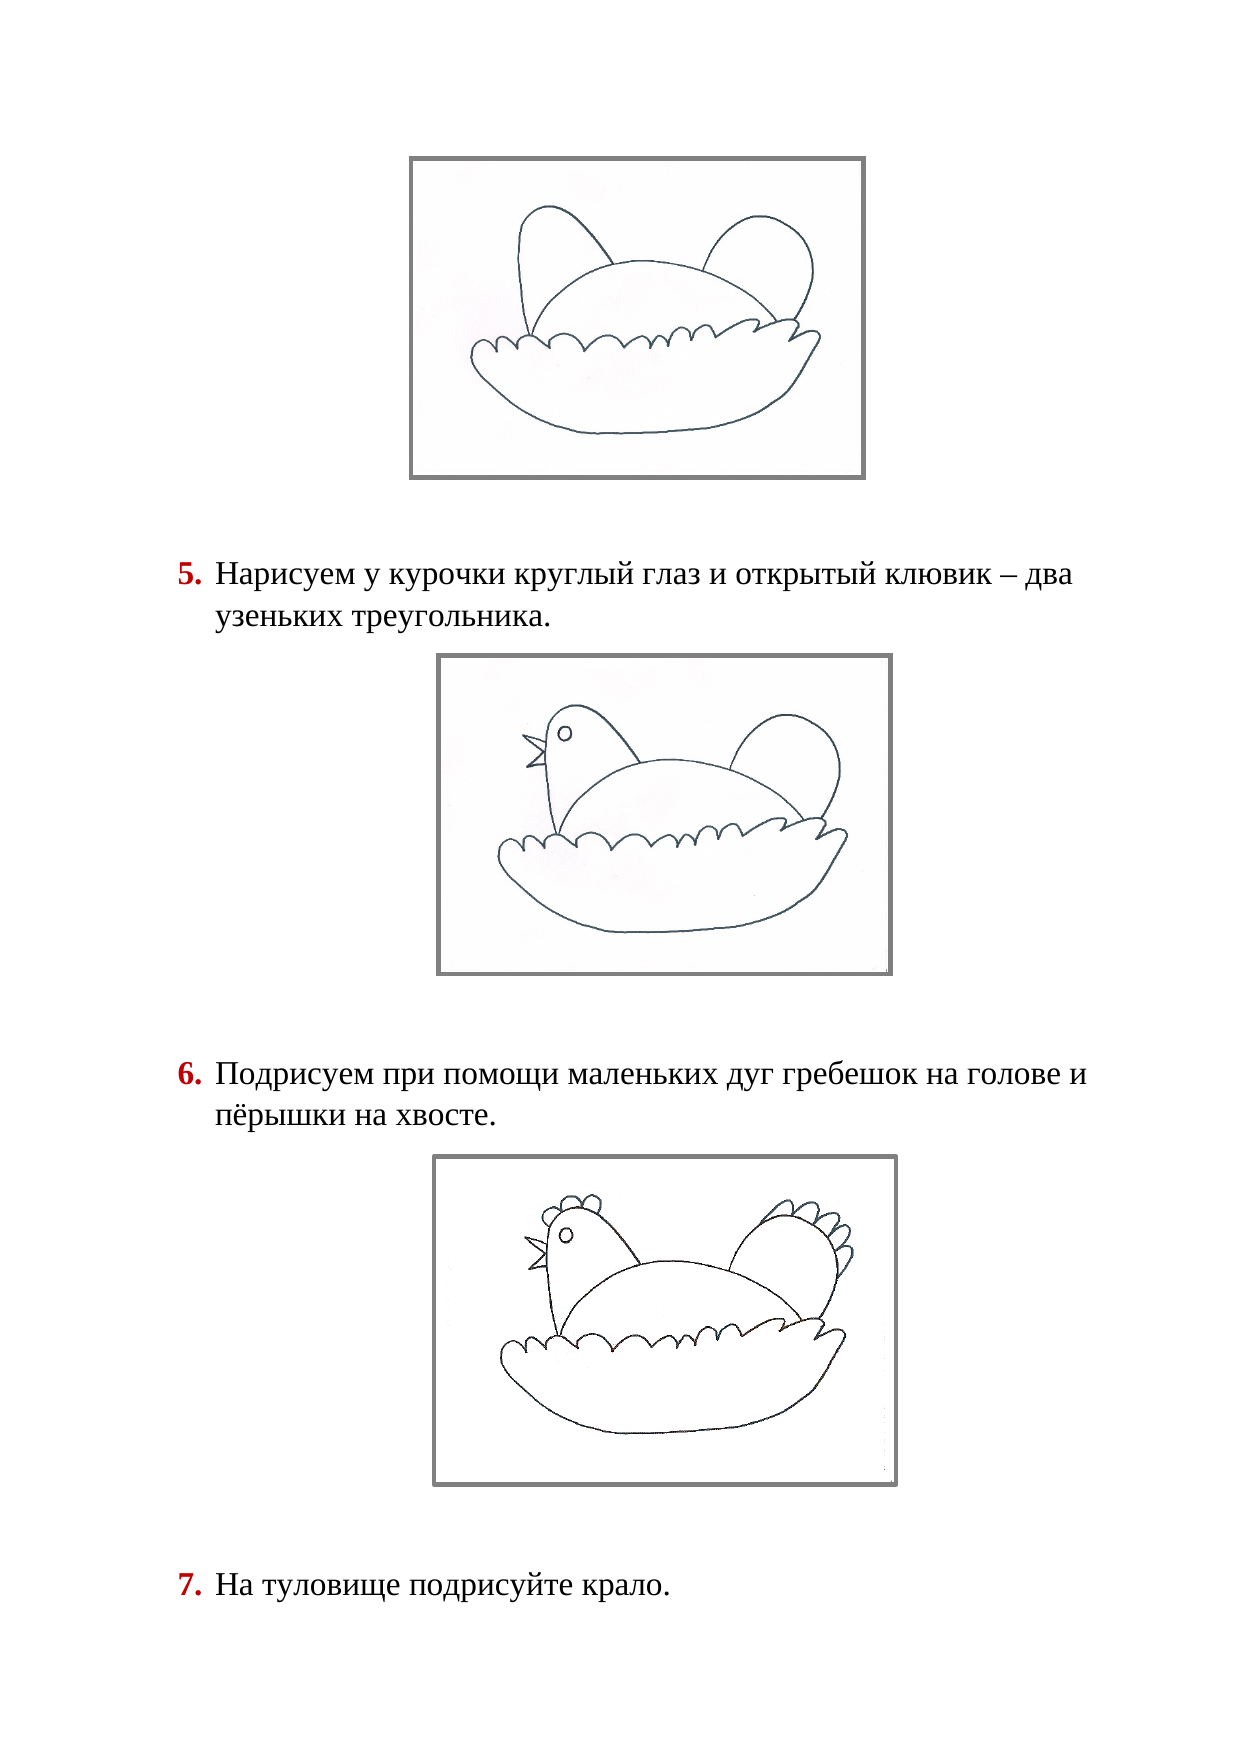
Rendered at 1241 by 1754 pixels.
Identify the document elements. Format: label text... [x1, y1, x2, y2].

list Нарисуем у курочки круглый глаз и открытый клювик – два узеньких треугольника. [177, 553, 1152, 633]
picture [441, 658, 888, 972]
picture [413, 161, 861, 475]
list На туловище подрисуйте крало. [177, 1564, 1152, 1602]
list Подрисуем при помощи маленьких дуг гребешок на голове и пёрышки на хвосте. [177, 1053, 1152, 1133]
picture [436, 1159, 894, 1482]
